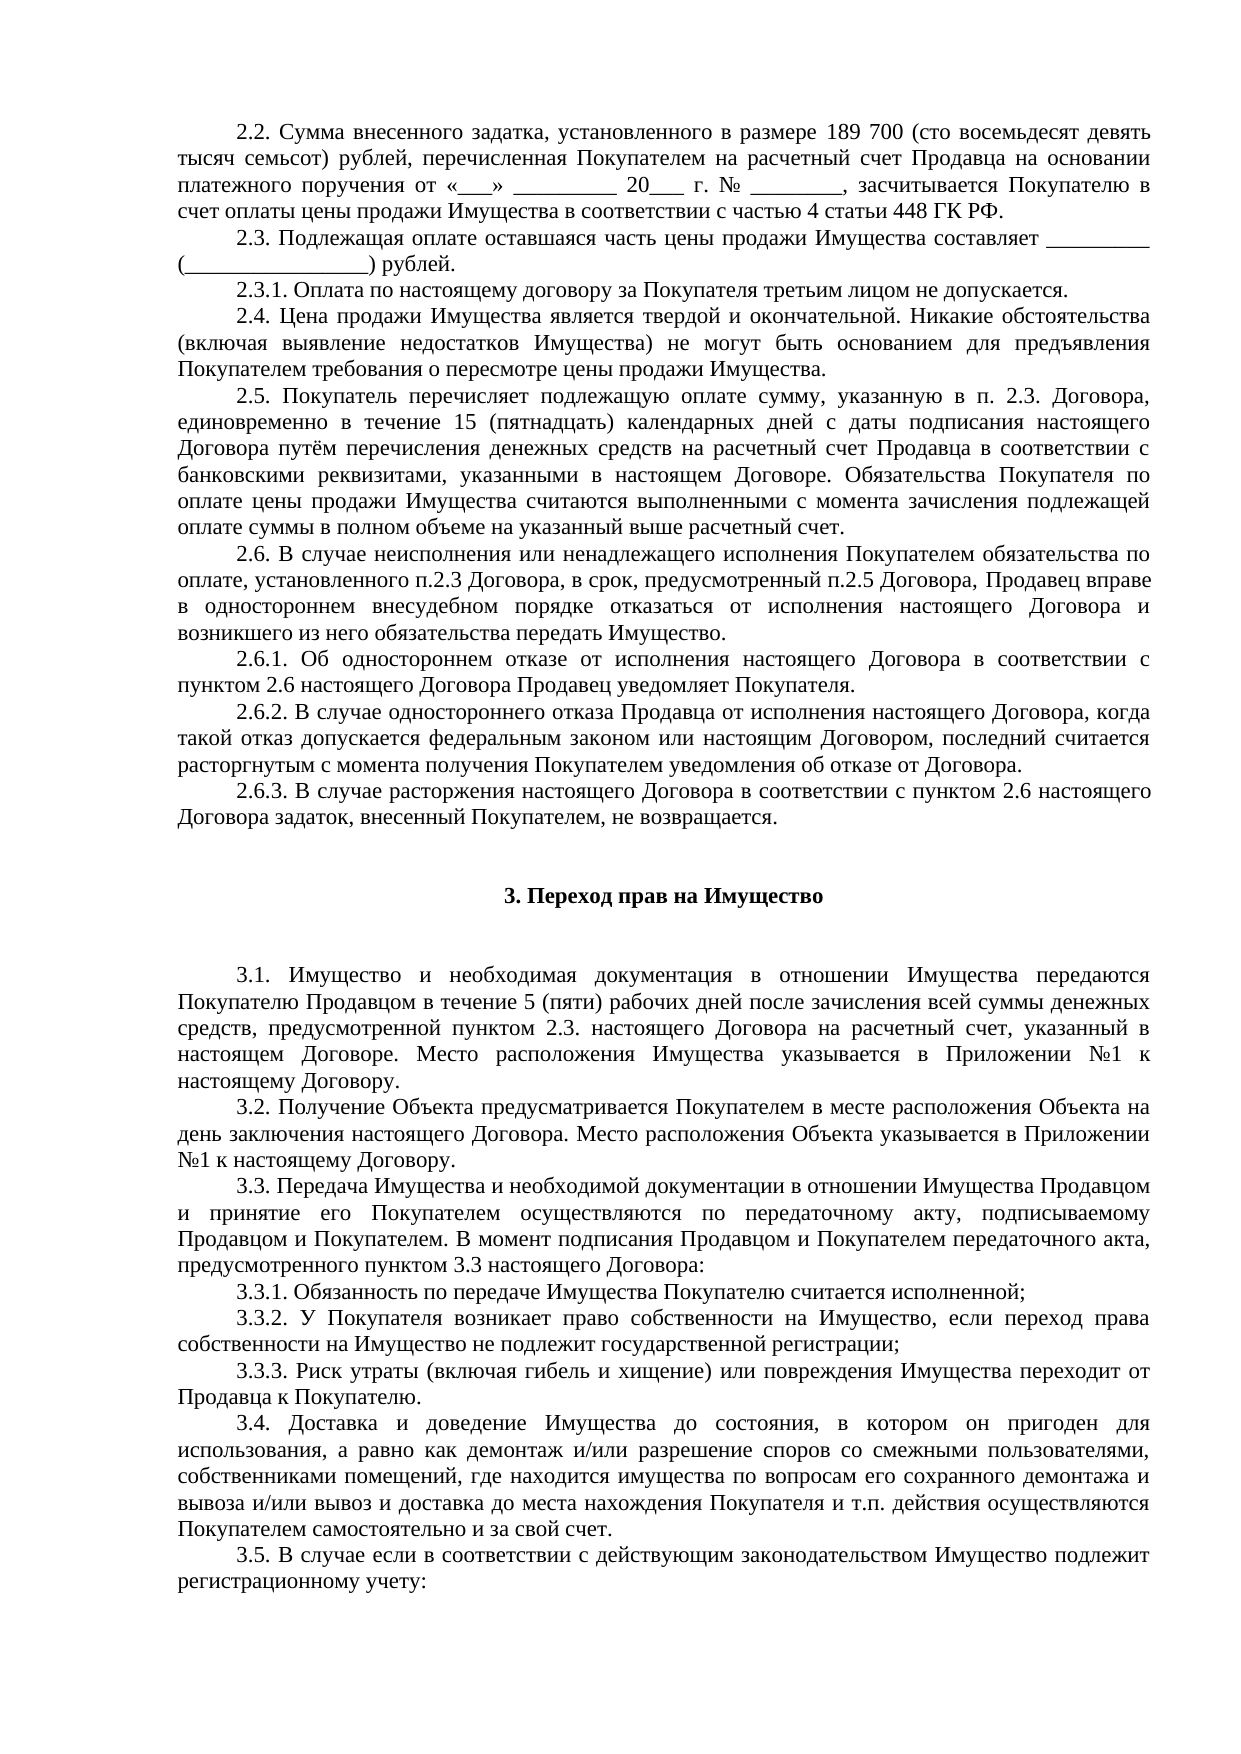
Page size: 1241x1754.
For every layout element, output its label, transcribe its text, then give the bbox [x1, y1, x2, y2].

text 3.2. Получение Объекта предусматривается Покупателем в месте расположения Объекта на день заключения настоящего Договора. Место расположения Объекта указывается в Приложении №1 к настоящему Договору. [177, 1093, 1152, 1172]
text 3.3.1. Обязанность по передаче Имущества Покупателю считается исполненной; [177, 1278, 1152, 1304]
text 3.5. В случае если в соответствии с действующим законодательством Имущество подлежит регистрационному учету: [177, 1541, 1152, 1594]
text 2.2. Сумма внесенного задатка, установленного в размере 189 700 (сто восемьдесят девять тысяч семьсот) рублей, перечисленная Покупателем на расчетный счет Продавца на основании платежного поручения от «___» _________ 20___ г. № ________, засчитывается Покупателю в счет оплаты цены продажи Имущества в соответствии с частью 4 статьи 448 ГК РФ. [177, 118, 1152, 223]
text 3.4. Доставка и доведение Имущества до состояния, в котором он пригоден для использования, а равно как демонтаж и/или разрешение споров со смежными пользователями, собственниками помещений, где находится имущества по вопросам его сохранного демонтажа и вывоза и/или вывоз и доставка до места нахождения Покупателя и т.п. действия осуществляются Покупателем самостоятельно и за свой счет. [177, 1409, 1152, 1541]
text 3.3. Передача Имущества и необходимой документации в отношении Имущества Продавцом и принятие его Покупателем осуществляются по передаточному акту, подписываемому Продавцом и Покупателем. В момент подписания Продавцом и Покупателем передаточного акта, предусмотренного пунктом 3.3 настоящего Договора: [177, 1172, 1152, 1278]
text 2.4. Цена продажи Имущества является твердой и окончательной. Никакие обстоятельства (включая выявление недостатков Имущества) не могут быть основанием для предъявления Покупателем требования о пересмотре цены продажи Имущества. [177, 303, 1152, 382]
text 2.6.2. В случае одностороннего отказа Продавца от исполнения настоящего Договора, когда такой отказ допускается федеральным законом или настоящим Договором, последний считается расторгнутым с момента получения Покупателем уведомления об отказе от Договора. [177, 698, 1152, 777]
text 3.3.2. У Покупателя возникает право собственности на Имущество, если переход права собственности на Имущество не подлежит государственной регистрации; [177, 1304, 1152, 1357]
text 2.5. Покупатель перечисляет подлежащую оплате сумму, указанную в п. 2.3. Договора, единовременно в течение 15 (пятнадцать) календарных дней с даты подписания настоящего Договора путём перечисления денежных средств на расчетный счет Продавца в соответствии с банковскими реквизитами, указанными в настоящем Договоре. Обязательства Покупателя по оплате цены продажи Имущества считаются выполненными с момента зачисления подлежащей оплате суммы в полном объеме на указанный выше расчетный счет. [177, 382, 1152, 540]
text 3.3.3. Риск утраты (включая гибель и хищение) или повреждения Имущества переходит от Продавца к Покупателю. [177, 1357, 1152, 1409]
text 2.3.1. Оплата по настоящему договору за Покупателя третьим лицом не допускается. [177, 276, 1152, 303]
text 2.6.1. Об одностороннем отказе от исполнения настоящего Договора в соответствии с пунктом 2.6 настоящего Договора Продавец уведомляет Покупателя. [177, 645, 1152, 698]
text 3. Переход прав на Имущество [176, 882, 1152, 909]
text 2.3. Подлежащая оплате оставшаяся часть цены продажи Имущества составляет _________ (________________) рублей. [177, 223, 1152, 276]
text 3.1. Имущество и необходимая документация в отношении Имущества передаются Покупателю Продавцом в течение 5 (пяти) рабочих дней после зачисления всей суммы денежных средств, предусмотренной пунктом 2.3. настоящего Договора на расчетный счет, указанный в настоящем Договоре. Место расположения Имущества указывается в Приложении №1 к настоящему Договору. [177, 961, 1152, 1093]
text 2.6.3. В случае расторжения настоящего Договора в соответствии с пунктом 2.6 настоящего Договора задаток, внесенный Покупателем, не возвращается. [177, 777, 1152, 830]
text 2.6. В случае неисполнения или ненадлежащего исполнения Покупателем обязательства по оплате, установленного п.2.3 Договора, в срок, предусмотренный п.2.5 Договора, Продавец вправе в одностороннем внесудебном порядке отказаться от исполнения настоящего Договора и возникшего из него обязательства передать Имущество. [177, 540, 1152, 645]
